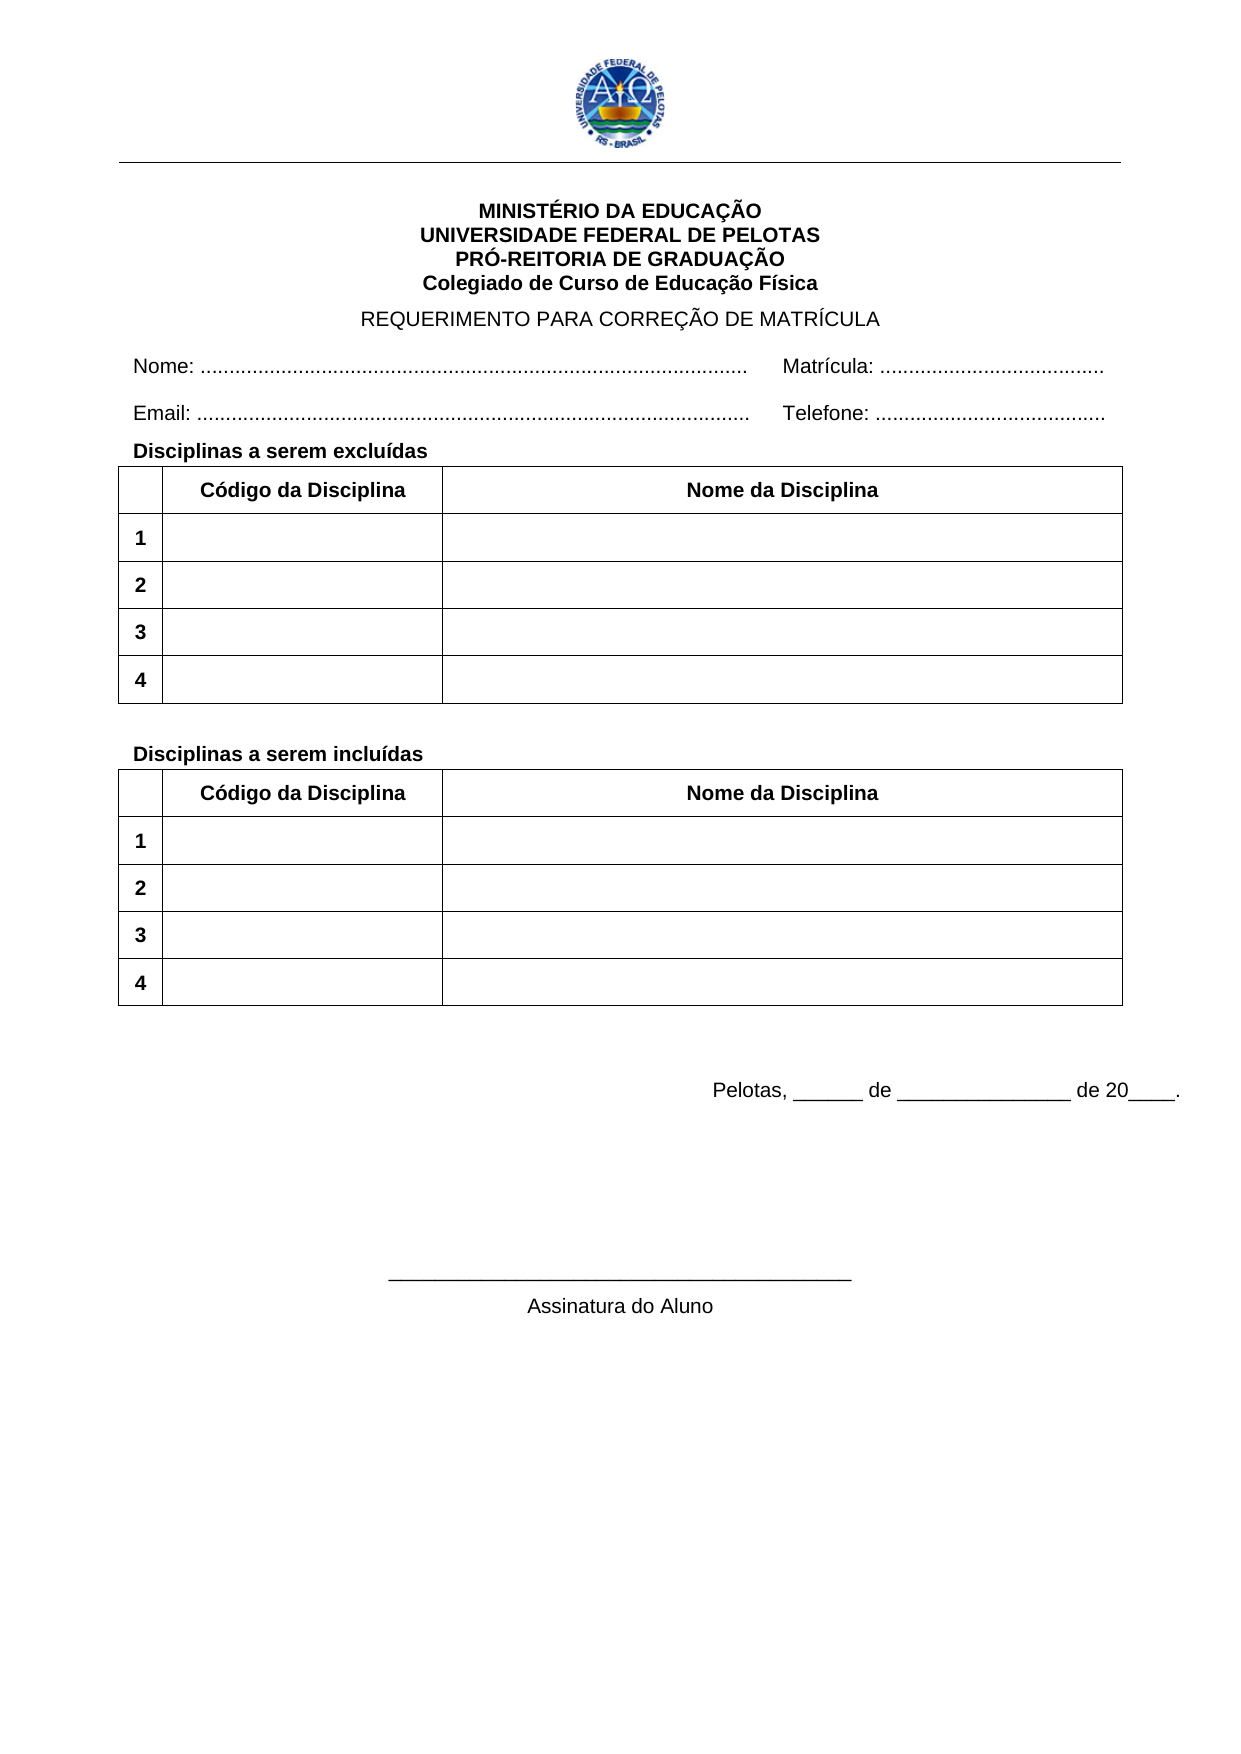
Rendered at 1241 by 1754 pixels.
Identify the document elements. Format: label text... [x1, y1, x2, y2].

table_cell Nome: ............................................................................................... [118, 342, 768, 389]
table_cell Matrícula: ....................................... [768, 342, 1122, 389]
text Pelotas, ______ de _______________ de 20____. [59, 1078, 1181, 1102]
table_cell [443, 609, 1122, 655]
table_cell [163, 817, 442, 863]
table_cell 3 [119, 609, 162, 655]
table_cell [163, 656, 442, 702]
table_cell [163, 514, 442, 561]
table_cell Telefone: ........................................ [768, 389, 1122, 437]
table_cell MINISTÉRIO DA EDUCAÇÃO UNIVERSIDADE FEDERAL DE PELOTAS PRÓ-REITORIA DE GRADUAÇÃO Colegiado de Curso de Educação Física [118, 199, 1122, 295]
table_header [118, 59, 1122, 162]
table_cell 2 [119, 562, 162, 608]
table_cell [163, 562, 442, 608]
table_cell 1 [119, 514, 162, 561]
table_cell Nome da Disciplina [443, 770, 1122, 816]
table_cell 4 [119, 656, 162, 702]
table_cell Nome da Disciplina [443, 467, 1122, 513]
table_cell [163, 959, 442, 1005]
table_header Disciplinas a serem incluídas [118, 740, 1122, 769]
table_cell Disciplinas a serem excluídas [118, 437, 1122, 466]
table_cell [443, 514, 1122, 561]
table_cell [119, 770, 162, 816]
table_cell [443, 562, 1122, 608]
picture [575, 59, 665, 148]
table_cell [443, 865, 1122, 911]
table_cell [443, 656, 1122, 702]
table_cell [163, 912, 442, 958]
table_cell 4 [119, 959, 162, 1005]
table_cell [163, 865, 442, 911]
table_cell [443, 959, 1122, 1005]
table_cell 2 [119, 865, 162, 911]
table_cell [163, 609, 442, 655]
table_cell [119, 467, 162, 513]
table_cell REQUERIMENTO PARA CORREÇÃO DE MATRÍCULA [118, 295, 1122, 342]
text ________________________________________ [59, 1258, 1181, 1282]
table_cell [118, 162, 1122, 199]
table_cell 3 [119, 912, 162, 958]
table_cell Email: ................................................................................................ [118, 389, 768, 437]
table_cell [443, 817, 1122, 863]
table_cell Código da Disciplina [163, 467, 442, 513]
text Assinatura do Aluno [59, 1294, 1181, 1318]
table_cell Código da Disciplina [163, 770, 442, 816]
table_cell 1 [119, 817, 162, 863]
table_cell [443, 912, 1122, 958]
